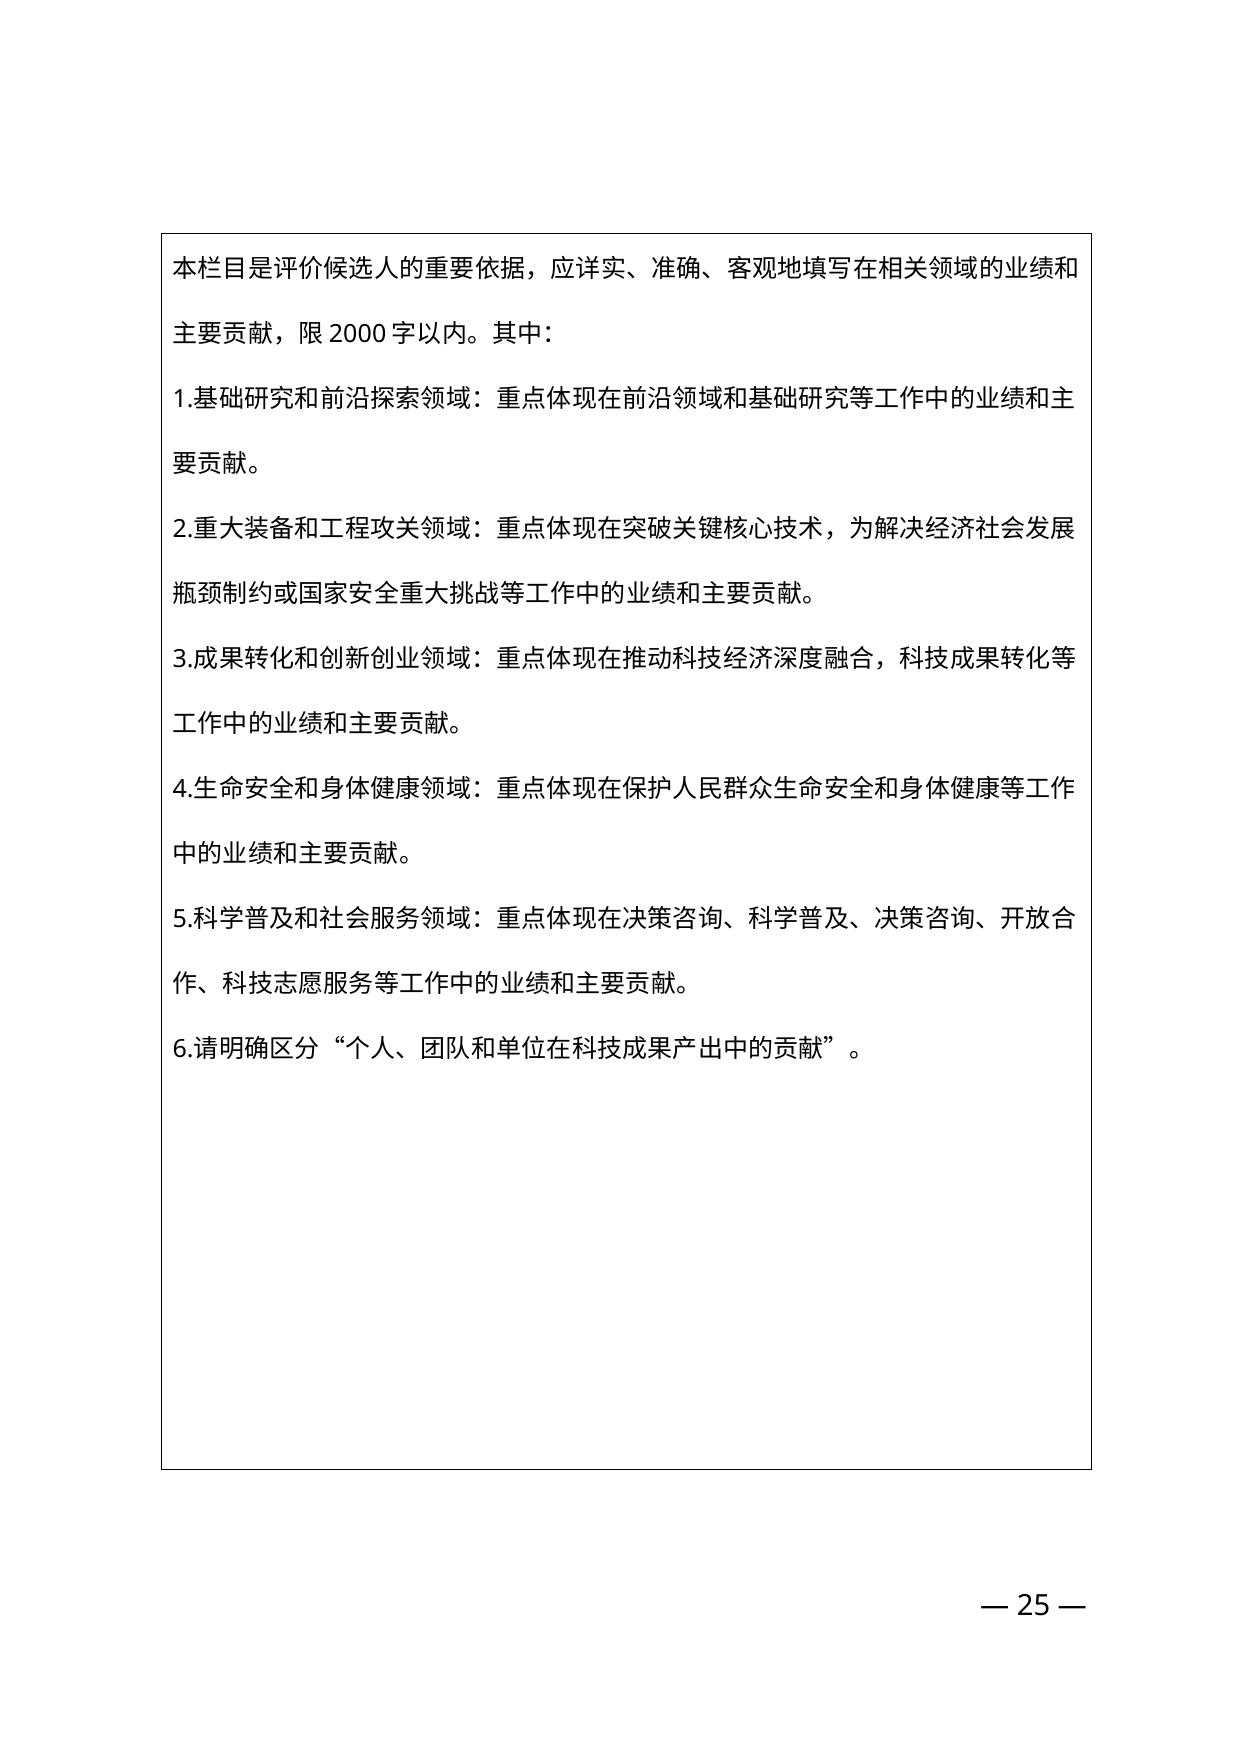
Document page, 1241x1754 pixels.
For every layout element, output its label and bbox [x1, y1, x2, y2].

table_header [162, 234, 1091, 1469]
